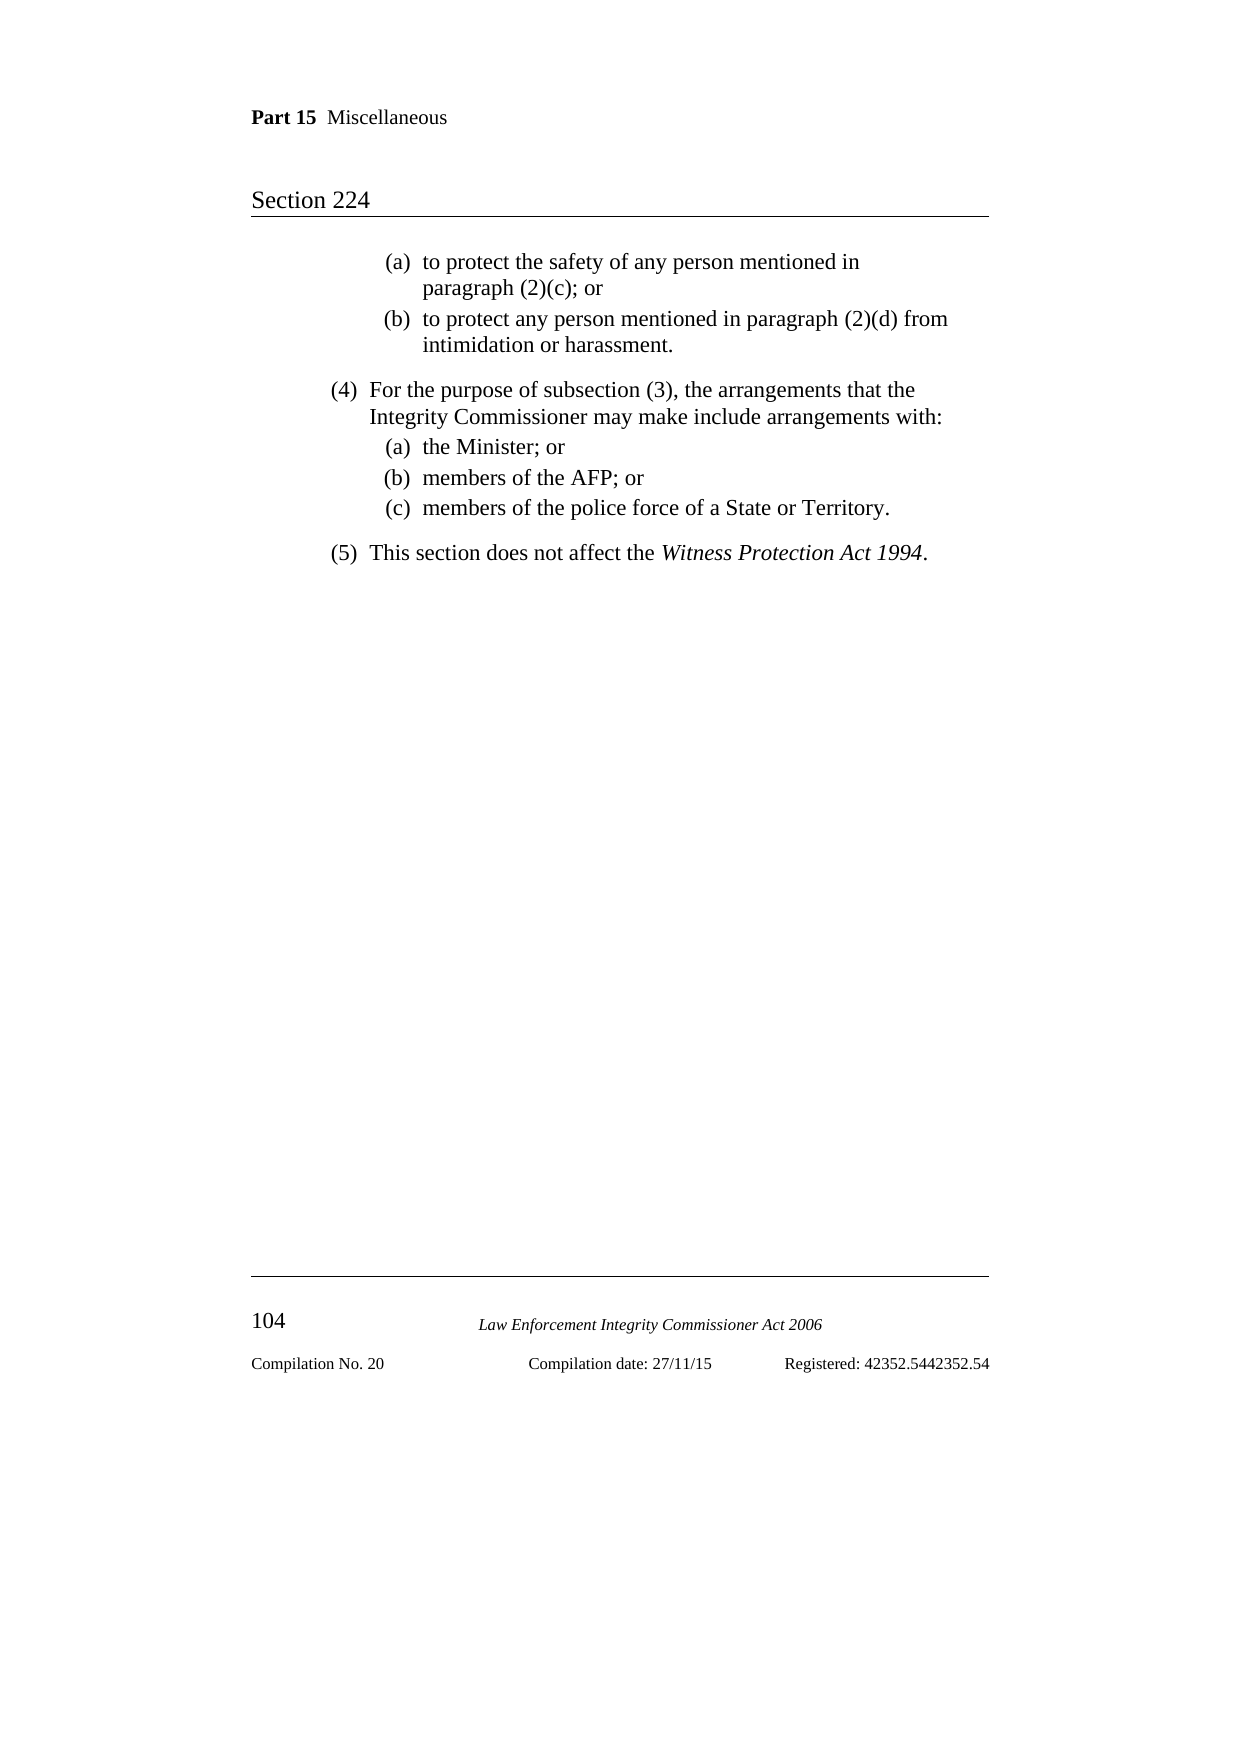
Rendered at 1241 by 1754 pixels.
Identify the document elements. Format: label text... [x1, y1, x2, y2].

text (a) the Minister; or [251, 433, 989, 459]
text (b) members of the AFP; or [251, 464, 989, 490]
text (4) For the purpose of subsection (3), the arrangements that the Integrity Commissioner may make include arrangements with: [251, 376, 989, 429]
text (c) members of the police force of a State or Territory. [251, 494, 989, 521]
text (b) to protect any person mentioned in paragraph (2)(d) from intimidation or harassment. [251, 305, 989, 358]
text (a) to protect the safety of any person mentioned in paragraph (2)(c); or [251, 248, 989, 301]
text (5) This section does not affect the Witness Protection Act 1994. [251, 539, 989, 566]
